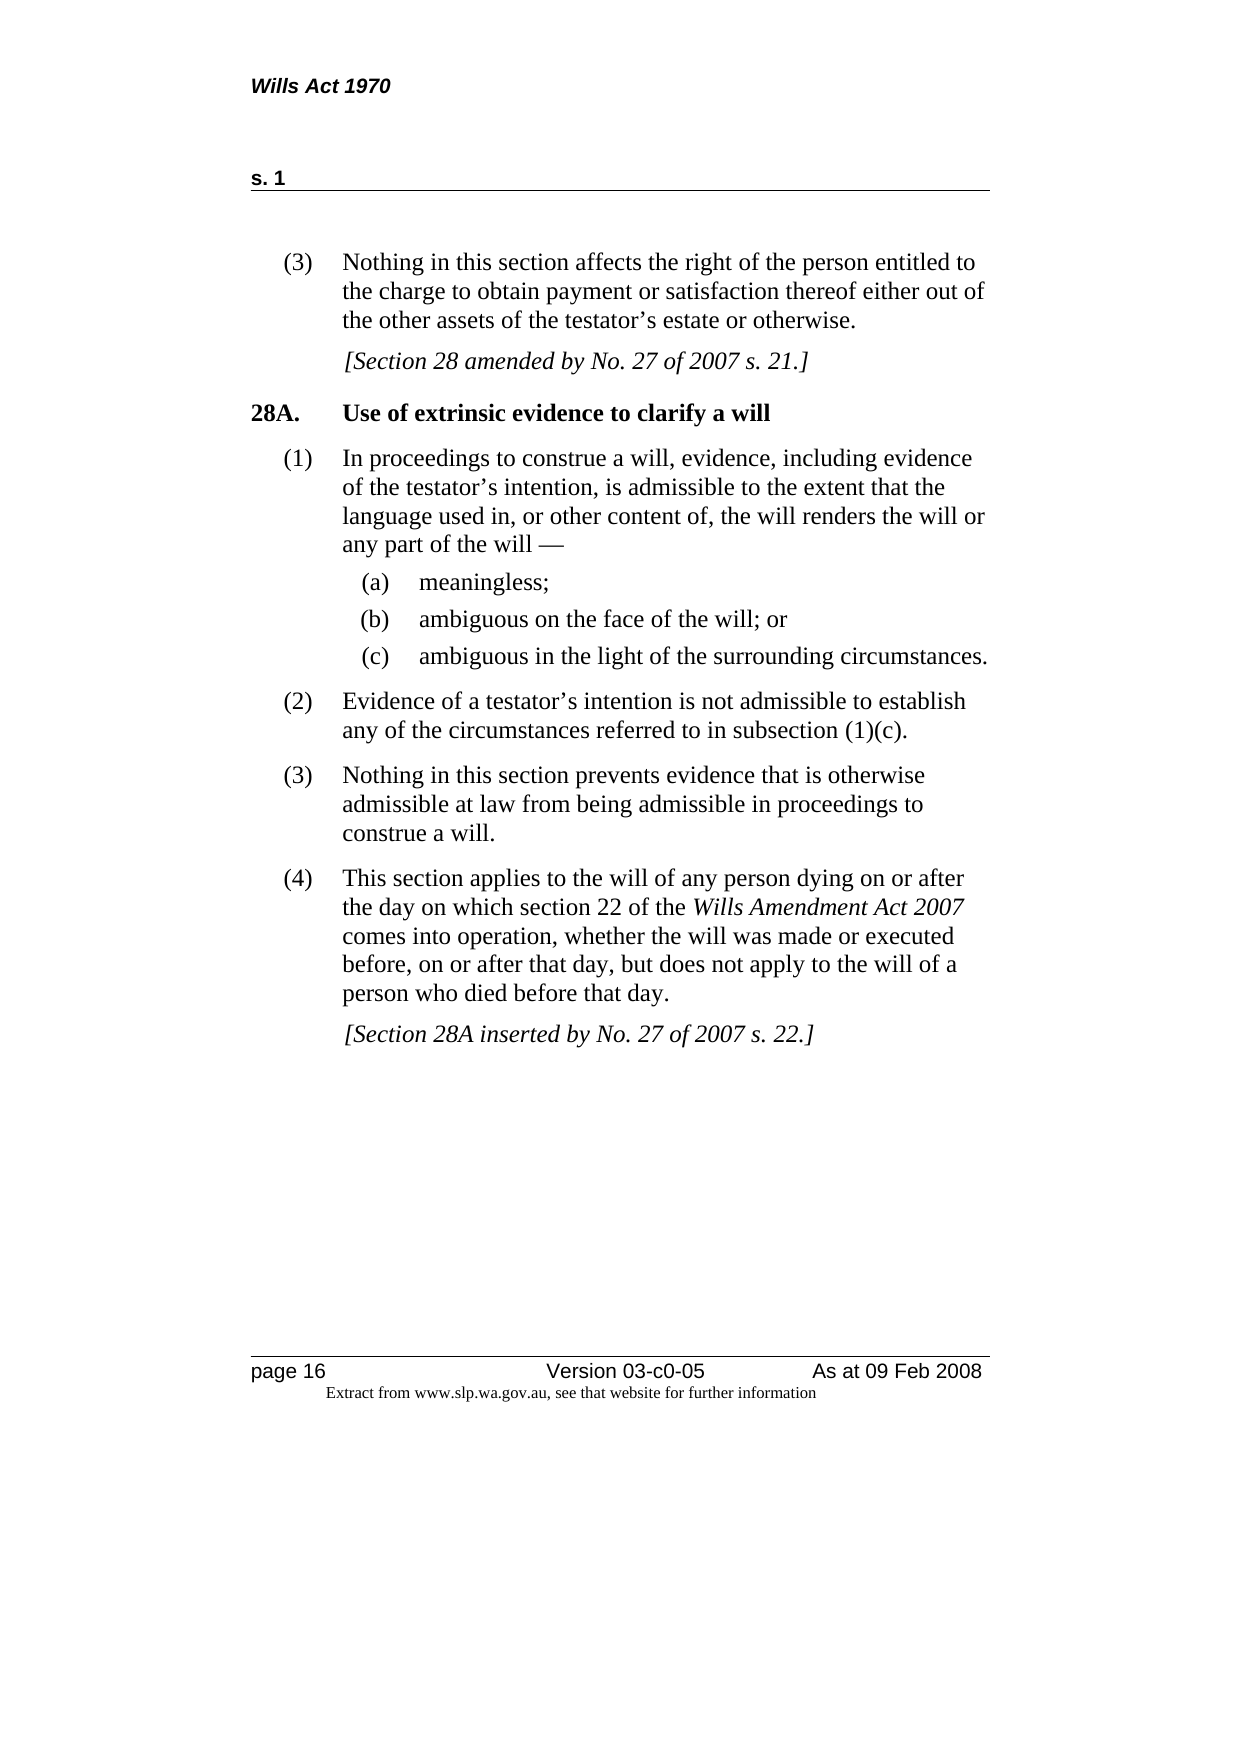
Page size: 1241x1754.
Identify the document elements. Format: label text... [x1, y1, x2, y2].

text (1) In proceedings to construe a will, evidence, including evidence of the testator’s intention, is admissible to the extent that the language used in, or other content of, the will renders the will or any part of the will — [251, 443, 990, 558]
subtitle 28A. Use of extrinsic evidence to clarify a will [251, 398, 990, 427]
text [Section 28A inserted by No. 27 of 2007 s. 22.] [251, 1019, 990, 1048]
text (2) Evidence of a testator’s intention is not admissible to establish any of the circumstances referred to in subsection (1)(c). [251, 686, 990, 744]
text [Section 28 amended by No. 27 of 2007 s. 21.] [251, 346, 990, 375]
text (a) meaningless; [251, 567, 990, 595]
text (3) Nothing in this section prevents evidence that is otherwise admissible at law from being admissible in proceedings to construe a will. [251, 760, 990, 847]
text (b) ambiguous on the face of the will; or [251, 604, 990, 632]
text (3) Nothing in this section affects the right of the person entitled to the charge to obtain payment or satisfaction thereof either out of the other assets of the testator’s estate or otherwise. [251, 247, 990, 334]
text (c) ambiguous in the light of the surrounding circumstances. [251, 641, 990, 669]
text (4) This section applies to the will of any person dying on or after the day on which section 22 of the Wills Amendment Act 2007 comes into operation, whether the will was made or executed before, on or after that day, but does not apply to the will of a person who died before that day. [251, 863, 990, 1007]
